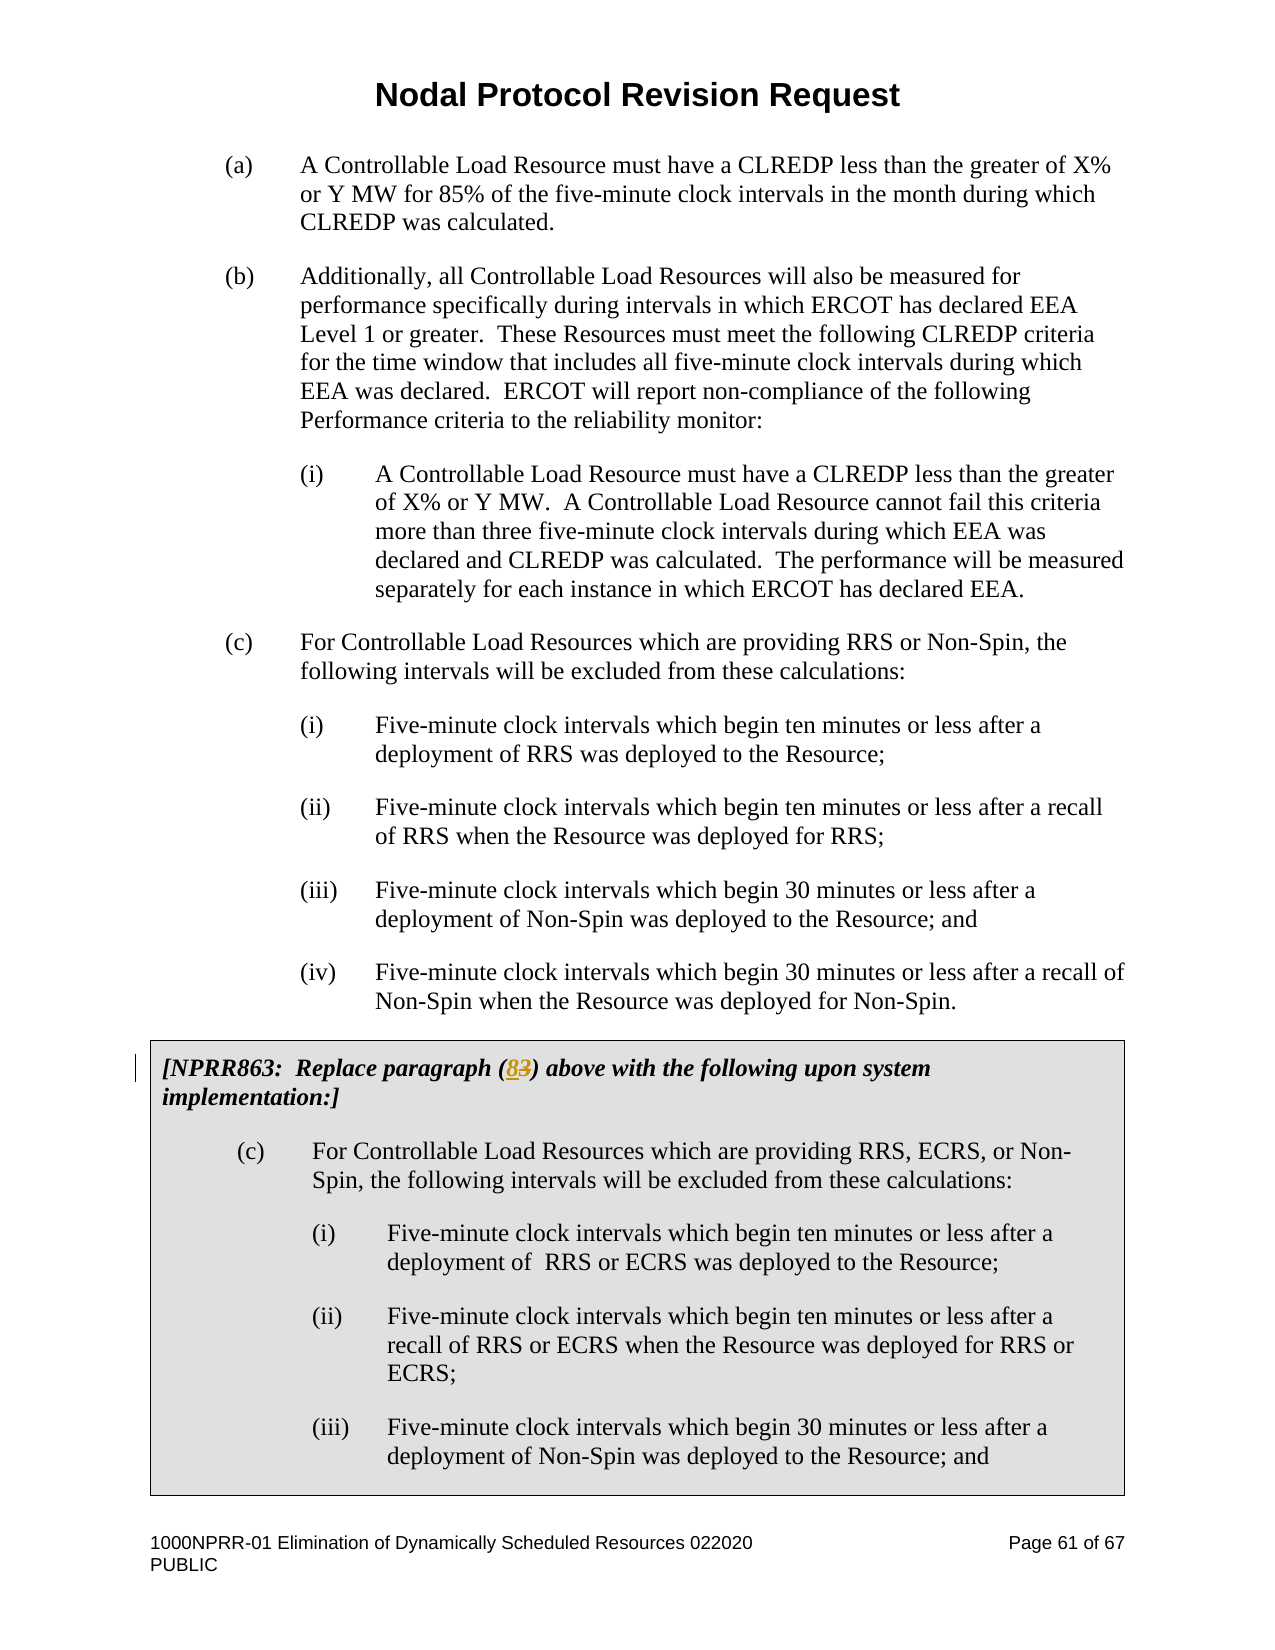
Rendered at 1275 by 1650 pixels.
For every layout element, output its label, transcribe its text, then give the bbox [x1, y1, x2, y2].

text (i) A Controllable Load Resource must have a CLREDP less than the greater of X% or Y MW. A Controllable Load Resource cannot fail this criteria more than three five-minute clock intervals during which EEA was declared and CLREDP was calculated. The performance will be measured separately for each instance in which ERCOT has declared EEA. [300, 459, 1125, 602]
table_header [151, 1041, 1124, 1495]
text (i) Five-minute clock intervals which begin ten minutes or less after a deployment of RRS was deployed to the Resource; [300, 710, 1125, 767]
text (c) For Controllable Load Resources which are providing RRS or Non-Spin, the following intervals will be excluded from these calculations: [225, 627, 1125, 685]
text (a) A Controllable Load Resource must have a CLREDP less than the greater of X% or Y MW for 85% of the five-minute clock intervals in the month during which CLREDP was calculated. [225, 150, 1125, 236]
text (iv) Five-minute clock intervals which begin 30 minutes or less after a recall of Non-Spin when the Resource was deployed for Non-Spin. [300, 957, 1125, 1015]
text (ii) Five-minute clock intervals which begin ten minutes or less after a recall of RRS when the Resource was deployed for RRS; [300, 792, 1125, 850]
text (iii) Five-minute clock intervals which begin 30 minutes or less after a deployment of Non-Spin was deployed to the Resource; and [300, 875, 1125, 932]
text (b) Additionally, all Controllable Load Resources will also be measured for performance specifically during intervals in which ERCOT has declared EEA Level 1 or greater. These Resources must meet the following CLREDP criteria for the time window that includes all five-minute clock intervals during which EEA was declared. ERCOT will report non-compliance of the following Performance criteria to the reliability monitor: [225, 261, 1125, 434]
